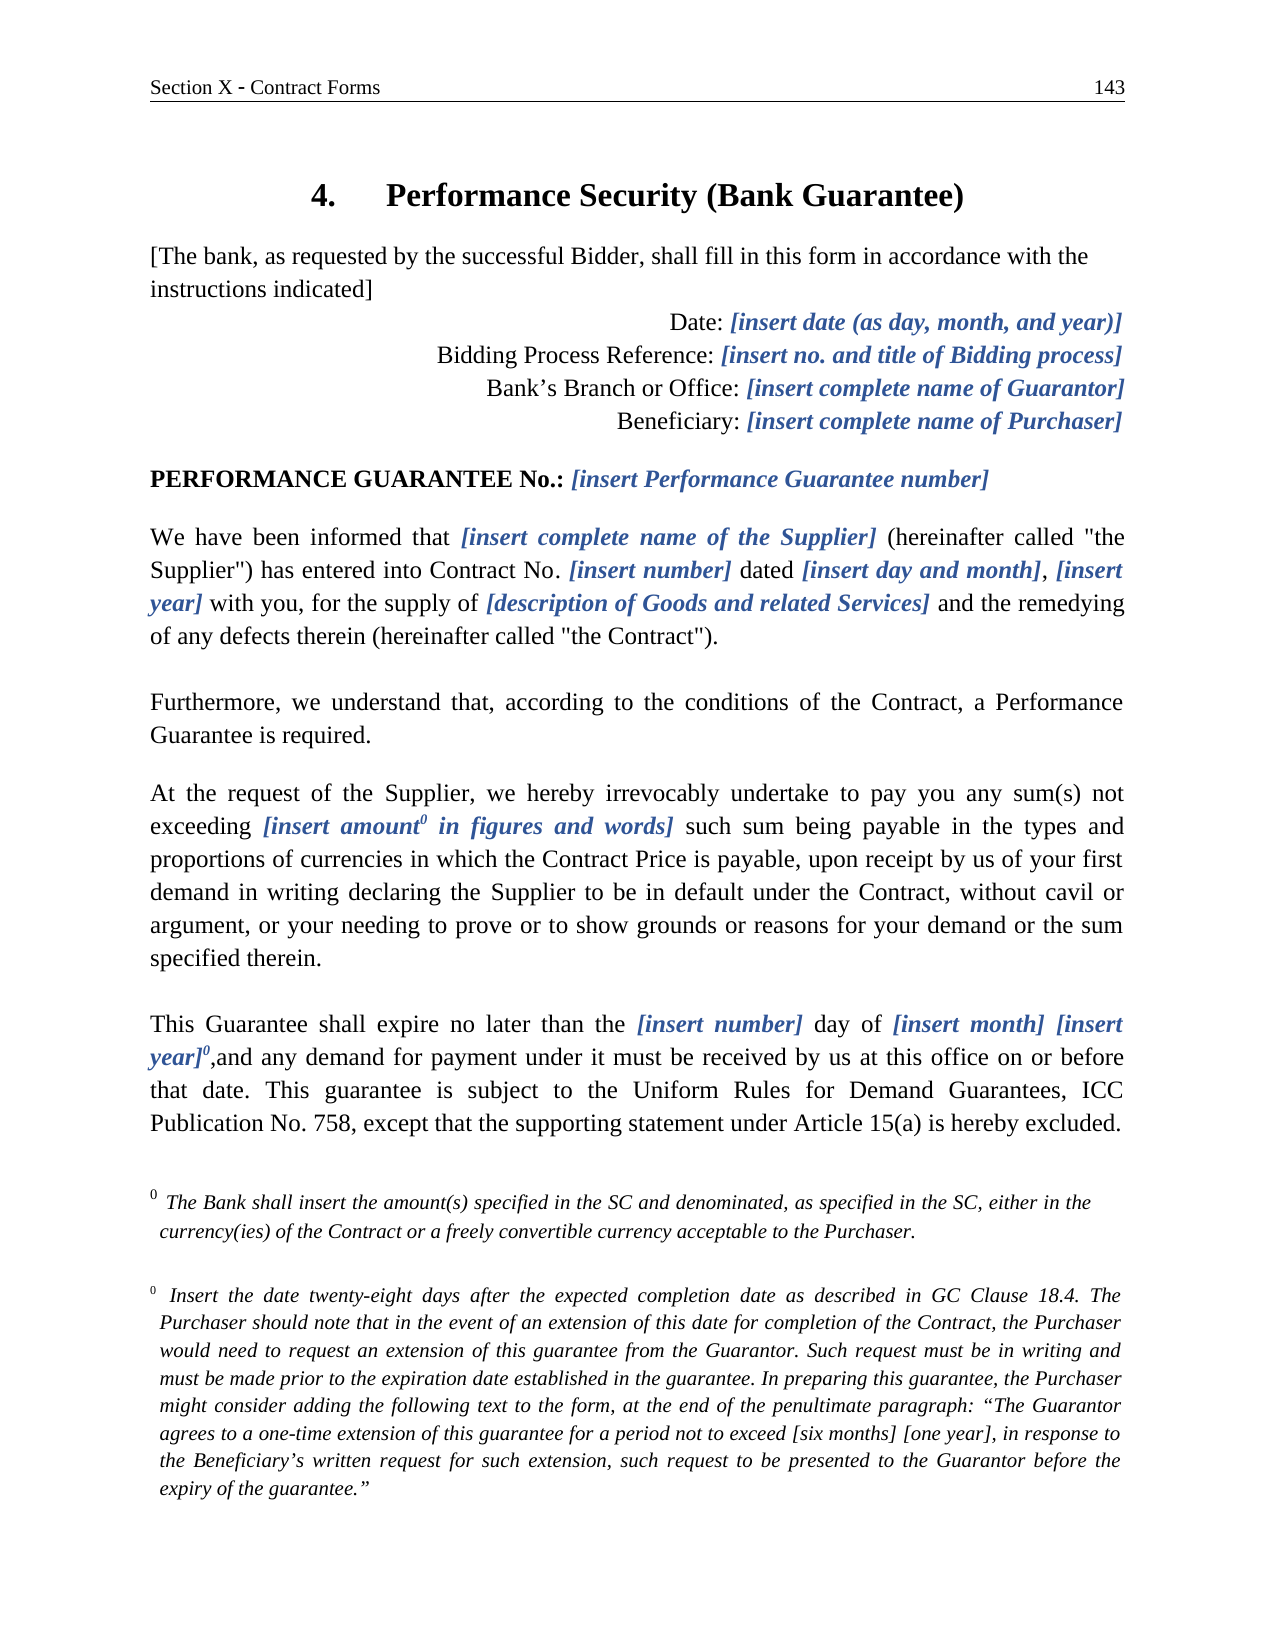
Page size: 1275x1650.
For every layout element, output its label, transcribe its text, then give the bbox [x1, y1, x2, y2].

text Furthermore, we understand that, according to the conditions of the Contract, a Performance Guarantee is required. [150, 687, 1125, 749]
text This Guarantee shall expire no later than the [insert number] day of [insert month] [insert year],and any demand for payment under it must be received by us at this office on or before that date. This guarantee is subject to the Uniform Rules for Demand Guarantees, ICC Publication No. 758, except that the supporting statement under Article 15(a) is hereby excluded. [150, 1009, 1125, 1137]
text PERFORMANCE GUARANTEE No.: [insert Performance Guarantee number] [150, 464, 1125, 493]
subtitle Performance Security (Bank Guarantee) [150, 175, 1125, 213]
text Bidding Process Reference: [insert no. and title of Bidding process] [150, 340, 1125, 369]
text [The bank, as requested by the successful Bidder, shall fill in this form in accordance with the instructions indicated] [150, 241, 1125, 303]
text Bank’s Branch or Office: [insert complete name of Guarantor] [150, 373, 1125, 402]
text Date: [insert date (as day, month, and year)] [150, 307, 1125, 336]
text Beneficiary: [insert complete name of Purchaser] [150, 406, 1125, 435]
text At the request of the Supplier, we hereby irrevocably undertake to pay you any sum(s) not exceeding [insert amount in figures and words] such sum being payable in the types and proportions of currencies in which the Contract Price is payable, upon receipt by us of your first demand in writing declaring the Supplier to be in default under the Contract, without cavil or argument, or your needing to prove or to show grounds or reasons for your demand or the sum specified therein. [150, 778, 1125, 972]
text We have been informed that [insert complete name of the Supplier] (hereinafter called "the Supplier") has entered into Contract No. [insert number] dated [insert day and month], [insert year] with you, for the supply of [description of Goods and related Services] and the remedying of any defects therein (hereinafter called "the Contract"). [150, 522, 1125, 650]
